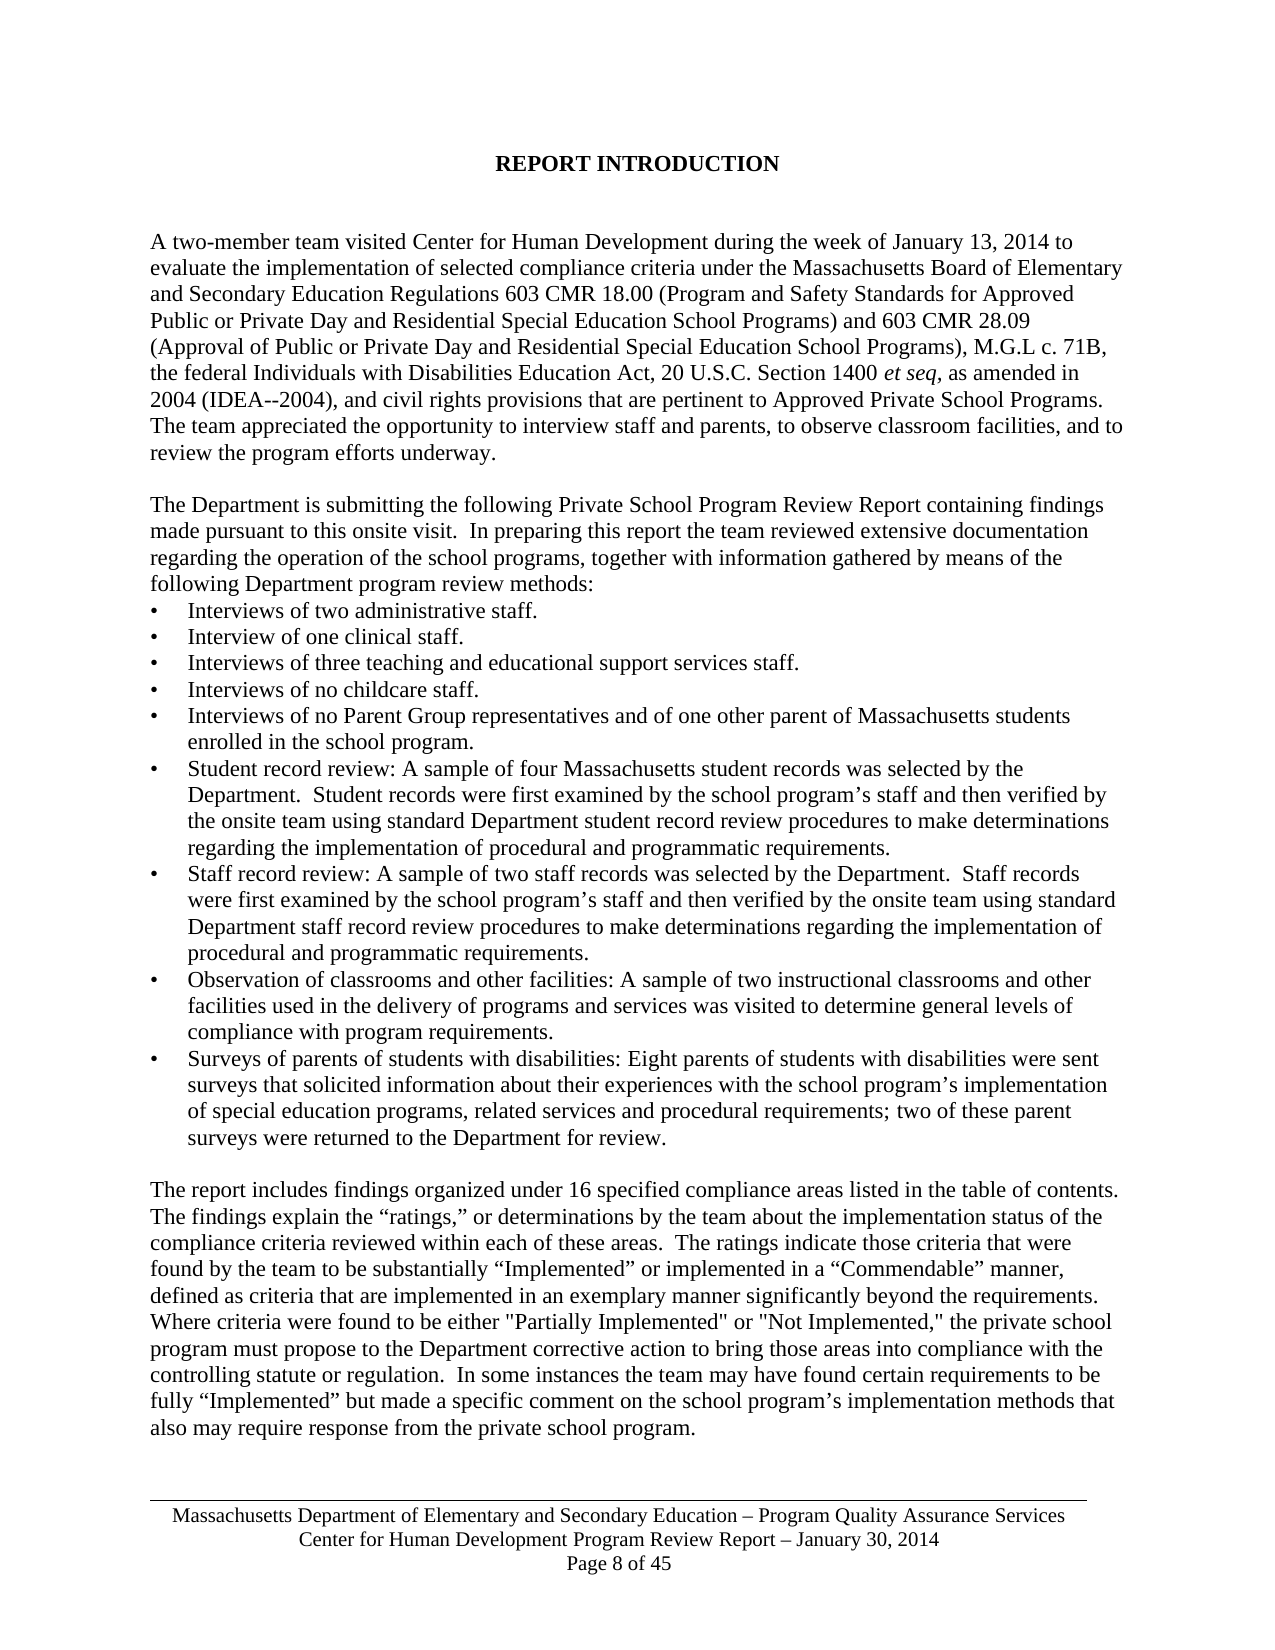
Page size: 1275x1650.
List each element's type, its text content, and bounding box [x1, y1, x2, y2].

text The report includes findings organized under 16 specified compliance areas listed in the table of contents. The findings explain the “ratings,” or determinations by the team about the implementation status of the compliance criteria reviewed within each of these areas. The ratings indicate those criteria that were found by the team to be substantially “Implemented” or implemented in a “Commendable” manner, defined as criteria that are implemented in an exemplary manner significantly beyond the requirements. Where criteria were found to be either "Partially Implemented" or "Not Implemented," the private school program must propose to the Department corrective action to bring those areas into compliance with the controlling statute or regulation. In some instances the team may have found certain requirements to be fully “Implemented” but made a specific comment on the school program’s implementation methods that also may require response from the private school program. [150, 1176, 1125, 1440]
text A two-member team visited Center for Human Development during the week of January 13, 2014 to evaluate the implementation of selected compliance criteria under the Massachusetts Board of Elementary and Secondary Education Regulations 603 CMR 18.00 (Program and Safety Standards for Approved Public or Private Day and Residential School Programs) and 603 CMR 28.09 (Approval of Public or Private Day and Residential School Programs), M.G.L c. 71B, the federal Individuals with Disabilities Education Act, 20 U.S.C. Section 1400 et seq, as amended in 2004 (IDEA--2004), and civil rights provisions that are pertinent to Approved Private School Programs. The team appreciated the opportunity to interview staff and parents, to observe classroom facilities, and to review the program efforts underway. [150, 228, 1125, 465]
subtitle REPORT INTRODUCTION [150, 150, 1125, 176]
text • Surveys of parents of students with disabilities: Eight parents of students with disabilities were sent surveys that solicited information about their experiences with the school program’s implementation of special education programs, related services and procedural requirements; two of these parent surveys were returned to the Department for review. [150, 1045, 1125, 1150]
text • Observation of classrooms and other facilities: A sample of two instructional classrooms and other facilities used in the delivery of programs and services was visited to determine general levels of compliance with program requirements. [150, 966, 1125, 1045]
text • Student record review: A sample of four student records was selected by the Department. Student records were first examined by the school program’s staff and then verified by the onsite team using standard Department student record review procedures to make determinations regarding the implementation of procedural and programmatic requirements. [150, 755, 1125, 860]
text • Interviews of no Parent Group representatives and of one other parent of students enrolled in the school program. [150, 702, 1125, 755]
text • Interviews of three teaching and educational support services staff. [150, 649, 1125, 676]
text • Staff record review: A sample of two staff records was selected by the Department. Staff records were first examined by the school program’s staff and then verified by the onsite team using standard Department staff record review procedures to make determinations regarding the implementation of procedural and programmatic requirements. [150, 860, 1125, 966]
text • Interviews of no childcare staff. [150, 676, 1125, 702]
text • Interviews of two administrative staff. [150, 597, 1125, 623]
text The Department is submitting the following Private School Program Review Report containing findings made pursuant to this onsite visit. In preparing this report the team reviewed extensive documentation regarding the operation of the school programs, together with information gathered by means of the following Department program review methods: [150, 491, 1125, 597]
text • Interview of one clinical staff. [150, 623, 1125, 649]
